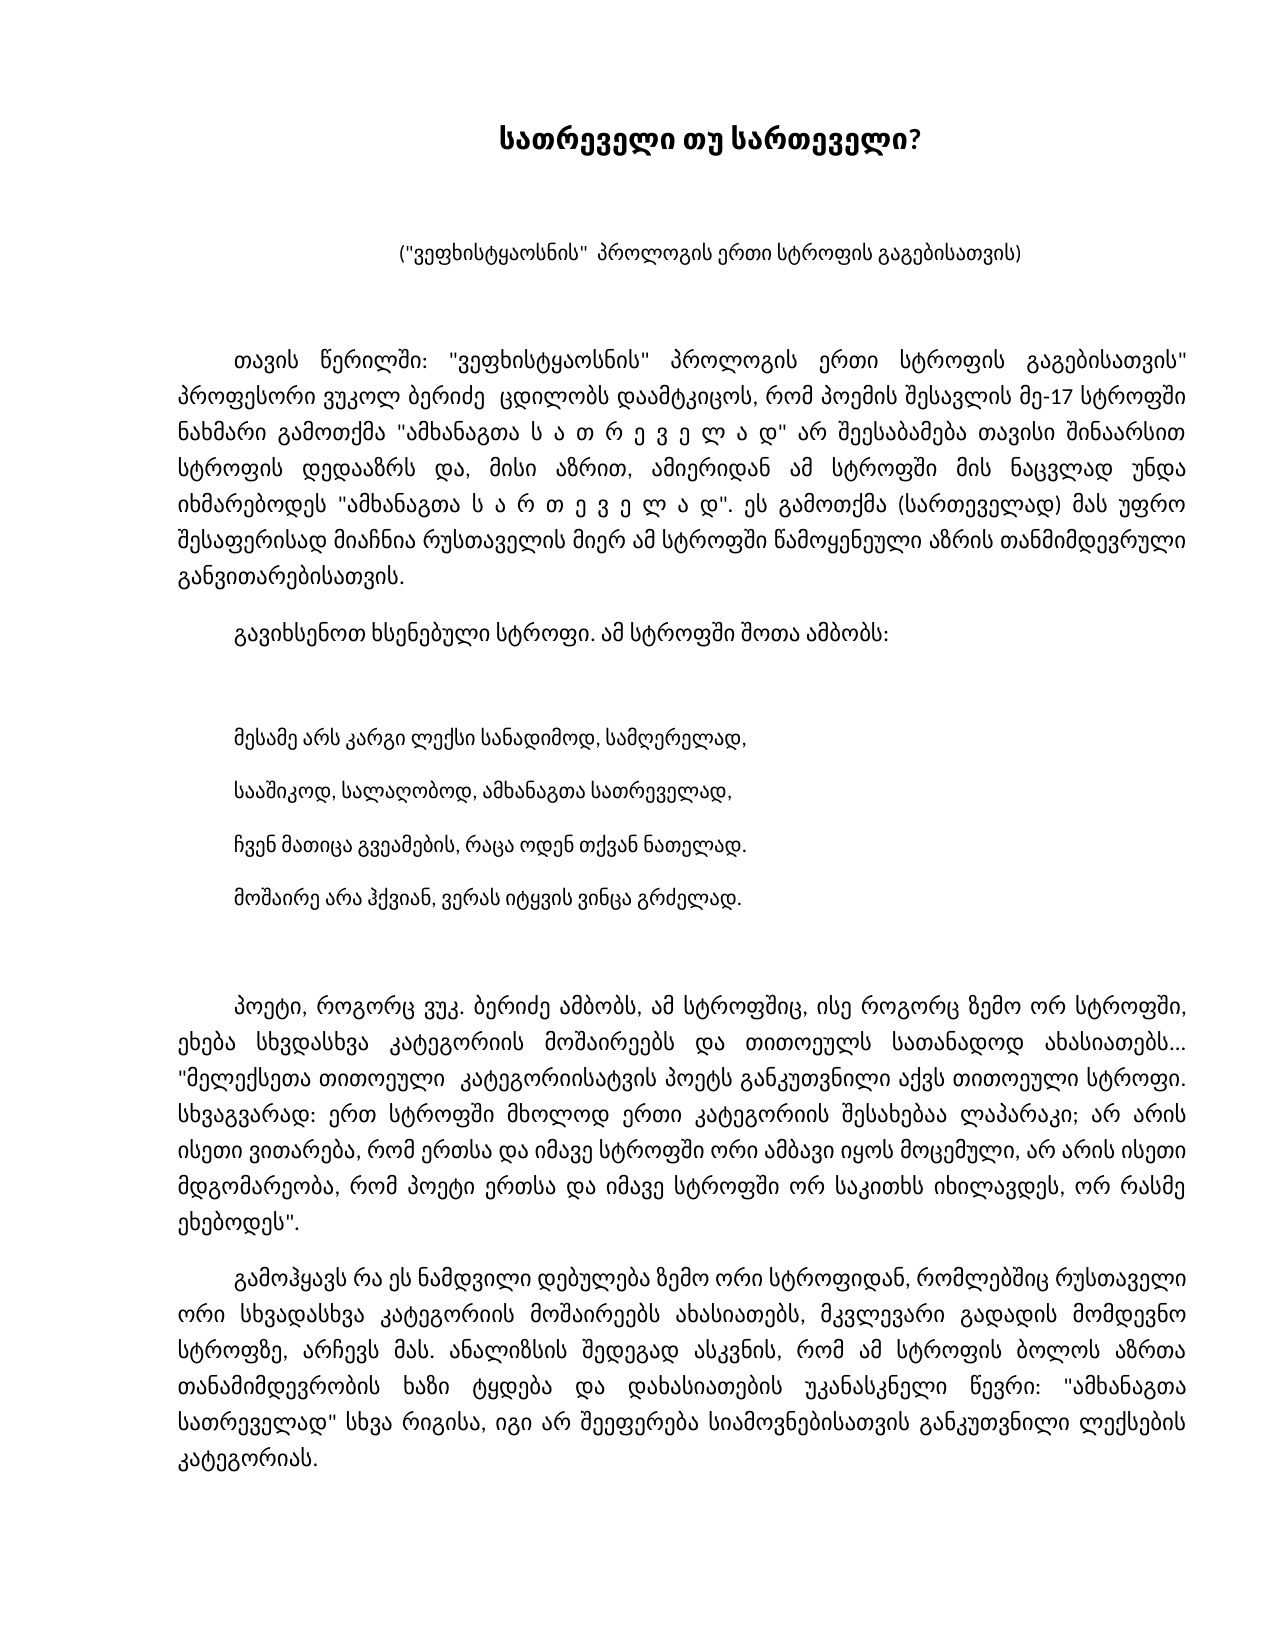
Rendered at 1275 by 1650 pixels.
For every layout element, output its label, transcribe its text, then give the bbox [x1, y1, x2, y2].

text მოშაირე არა ჰქვიან, ვერას იტყვის ვინცა გრძელად. [177, 883, 1186, 912]
text გამოჰყავს რა ეს ნამდვილი დებულება ზემო ორი სტროფიდან, რომლებშიც რუსთაველი ორი სხვადასხვა კატეგორიის მოშაირეებს ახასიათებს, მკვლევარი გადადის მომდევნო სტროფზე, არჩევს მას. ანალიზსის შედეგად ასკვნის, რომ ამ სტროფის ბოლოს აზრთა თანამიმდევრობის ხაზი ტყდება და დახასიათების უკანასკნელი წევრი: "ამხანაგთა სათრეველად" სხვა რიგისა, იგი არ შეეფერება სიამოვნებისათვის განკუთვნილი ლექსების კატეგორიას. [177, 1262, 1186, 1473]
text მესამე არს კარგი ლექსი სანადიმოდ, სამღერელად, [177, 723, 1186, 752]
text ("ვეფხისტყაოსნის" პროლოგის ერთი სტროფის გაგებისათვის) [177, 238, 1186, 266]
text ჩვენ მათიცა გვეამების, რაცა ოდენ თქვან ნათელად. [177, 830, 1186, 858]
text სააშიკოდ, სალაღობოდ, ამხანაგთა სათრეველად, [177, 777, 1186, 805]
text თავის წერილში: "ვეფხისტყაოსნის" პროლოგის ერთი სტროფის გაგებისათვის" პროფესორი ვუკოლ ბერიძე ცდილობს დაამტკიცოს, რომ პოემის შესავლის მე-17 სტროფში ნახმარი გამოთქმა "ამხანაგთა ს ა თ რ ე ვ ე ლ ა დ" არ შეესაბამება თავისი შინაარსით სტროფის დედააზრს და, მისი აზრით, ამიერიდან ამ სტროფში მის ნაცვლად უნდა იხმარებოდეს "ამხანაგთა ს ა რ თ ე ვ ე ლ ა დ". ეს გამოთქმა (სართეველად) მას უფრო შესაფერისად მიაჩნია რუსთაველის მიერ ამ სტროფში წამოყენეული აზრის თანმიმდევრული განვითარებისათვის. [177, 344, 1186, 591]
text პოეტი, როგორც ვუკ. ბერიძე ამბობს, ამ სტროფშიც, ისე როგორც ზემო ორ სტროფში, ეხება სხვდასხვა კატეგორიის მოშაირეებს და თითოეულს სათანადოდ ახასიათებს... "მელექსეთა თითოეული კატეგორიისატვის პოეტს განკუთვნილი აქვს თითოეული სტროფი. სხვაგვარად: ერთ სტროფში მხოლოდ ერთი კატეგორიის შესახებაა ლაპარაკი; არ არის ისეთი ვითარება, რომ ერთსა და იმავე სტროფში ორი ამბავი იყოს მოცემული, არ არის ისეთი მდგომარეობა, რომ პოეტი ერთსა და იმავე სტროფში ორ საკითხს იხილავდეს, ორ რასმე ეხებოდეს". [177, 990, 1186, 1237]
text გავიხსენოთ ხსენებული სტროფი. ამ სტროფში შოთა ამბობს: [177, 616, 1186, 648]
text სათრეველი თუ სართეველი? [177, 118, 1186, 158]
